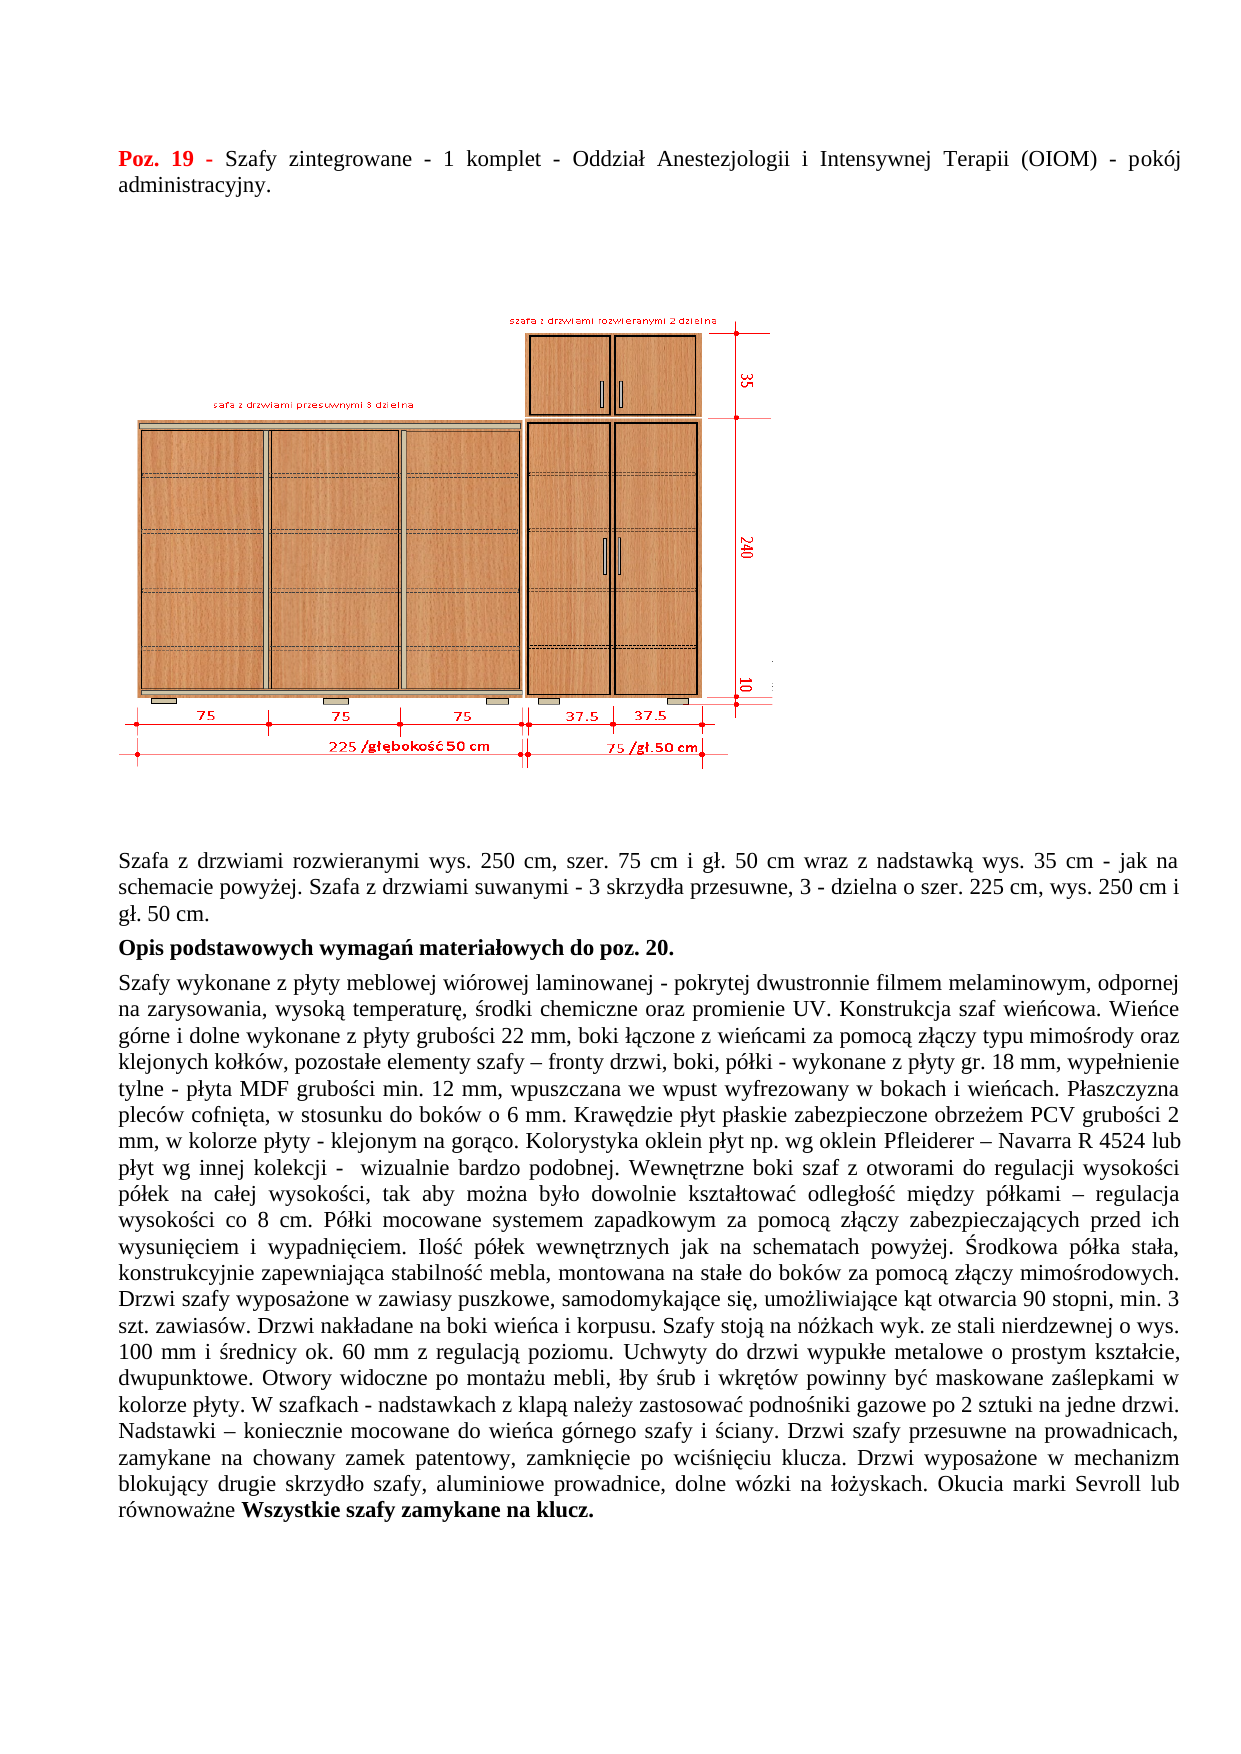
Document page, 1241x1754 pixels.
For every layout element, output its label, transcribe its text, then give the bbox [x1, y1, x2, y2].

picture [118, 310, 773, 770]
text Poz. 19 - Szafy zintegrowane - 1 komplet - Oddział Anestezjologii i Intensywnej Terapii (OIOM) - pokój administracyjny. [118, 145, 1181, 198]
text Szafy wykonane z płyty meblowej wiórowej laminowanej - pokrytej dwustronnie filmem melaminowym, odpornej na zarysowania, wysoką temperaturę, środki chemiczne oraz promienie UV. Konstrukcja szaf wieńcowa. Wieńce górne i dolne wykonane z płyty grubości 22 mm, boki łączone z wieńcami za pomocą złączy typu mimośrody oraz klejonych kołków, pozostałe elementy szafy – fronty drzwi, boki, półki - wykonane z płyty gr. 18 mm, wypełnienie tylne - płyta MDF grubości min. 12 mm, wpuszczana we wpust wyfrezowany w bokach i wieńcach. Płaszczyzna pleców cofnięta, w stosunku do boków o 6 mm. Krawędzie płyt płaskie zabezpieczone obrzeżem PCV grubości 2 mm, w kolorze płyty - klejonym na gorąco. Kolorystyka oklein płyt np. wg oklein Pfleiderer – Navarra R 4524 lub płyt wg innej kolekcji - wizualnie bardzo podobnej. Wewnętrzne boki szaf z otworami do regulacji wysokości półek na całej wysokości, tak aby można było dowolnie kształtować odległość między półkami – regulacja wysokości co 8 cm. Półki mocowane systemem zapadkowym za pomocą złączy zabezpieczających przed ich wysunięciem i wypadnięciem. Ilość półek wewnętrznych jak na schematach powyżej. Środkowa półka stała, konstrukcyjnie zapewniająca stabilność mebla, montowana na stałe do boków za pomocą złączy mimośrodowych. Drzwi szafy wyposażone w zawiasy puszkowe, samodomykające się, umożliwiające kąt otwarcia 90 stopni, min. 3 szt. zawiasów. Drzwi nakładane na boki wieńca i korpusu. Szafy stoją na nóżkach wyk. ze stali nierdzewnej o wys. 100 mm i średnicy ok. 60 mm z regulacją poziomu. Uchwyty do drzwi wypukłe metalowe o prostym kształcie, dwupunktowe. Otwory widoczne po montażu mebli, łby śrub i wkrętów powinny być maskowane zaślepkami w kolorze płyty. W szafkach - nadstawkach z klapą należy zastosować podnośniki gazowe po 2 sztuki na jedne drzwi. Nadstawki – koniecznie mocowane do wieńca górnego szafy i ściany. Drzwi szafy przesuwne na prowadnicach, zamykane na chowany zamek patentowy, zamknięcie po wciśnięciu klucza. Drzwi wyposażone w mechanizm blokujący drugie skrzydło szafy, aluminiowe prowadnice, dolne wózki na łożyskach. Okucia marki Sevroll lub równoważne Wszystkie szafy zamykane na klucz. [118, 969, 1181, 1523]
text Szafa z drzwiami rozwieranymi wys. 250 cm, szer. 75 cm i gł. 50 cm wraz z nadstawką wys. 35 cm - jak na schemacie powyżej. Szafa z drzwiami suwanymi - 3 skrzydła przesuwne, 3 - dzielna o szer. 225 cm, wys. 250 cm i gł. 50 cm. [118, 847, 1181, 926]
text Opis podstawowych wymagań materiałowych do poz. 20. [118, 934, 1181, 961]
